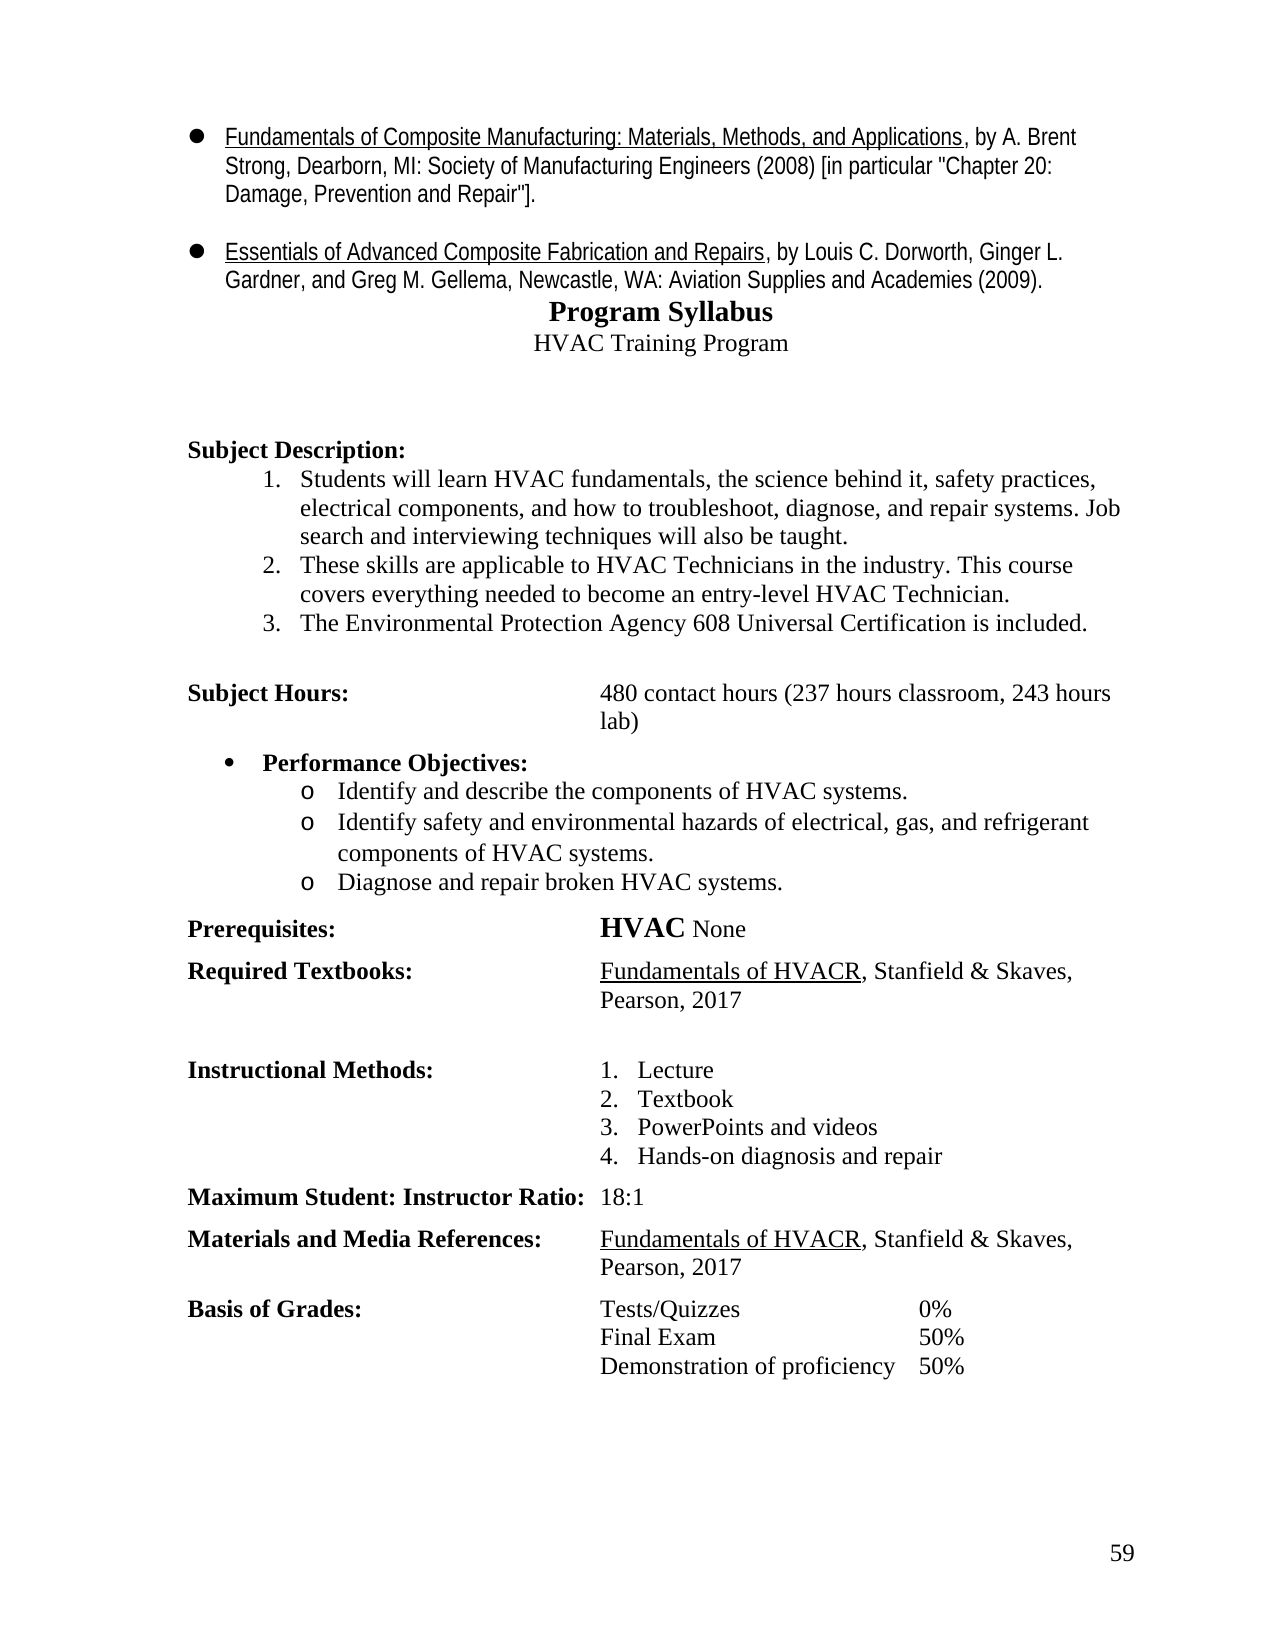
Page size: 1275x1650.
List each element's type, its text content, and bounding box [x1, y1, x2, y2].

list Fundamentals of Composite Manufacturing: Materials, Methods, and Applications, by A. Brent Strong, : Society of Manufacturing Engineers (2008) [in particular "Chapter 20: Damage, Prevention and Repair"]. [187, 122, 1134, 208]
list Performance Objectives: [225, 748, 1134, 776]
list Identify and describe the components of HVAC systems. [300, 776, 1134, 807]
text Materials and Media References: Fundamentals of HVACR, Stanfield & Skaves, Pearson, 2017 [187, 1224, 1134, 1281]
list Identify safety and environmental hazards of electrical, gas, and refrigerant components of HVAC systems. [300, 807, 1134, 867]
list Essentials of Advanced Composite Fabrication and Repairs, by Louis C. Dorworth, Ginger L. Gardner, and Greg M. Gellema, : Aviation Supplies and Academies (2009). [187, 237, 1134, 294]
text Required Textbooks: Fundamentals of HVACR, Stanfield & Skaves, Pearson, 2017 [187, 956, 1134, 1014]
text Prerequisites: HVAC None [187, 910, 1134, 944]
text HVAC Training Program [187, 328, 1134, 356]
text Subject Hours: 480 contact hours (237 hours classroom, 243 hours lab) [187, 678, 1134, 735]
text Program Syllabus [187, 294, 1134, 328]
text Final Exam 50% [600, 1322, 1134, 1351]
list PowerPoints and videos [600, 1112, 1134, 1141]
list Hands-on diagnosis and repair [600, 1141, 1134, 1170]
text Subject Description: [187, 435, 1134, 464]
list Textbook [600, 1084, 1134, 1112]
list These skills are applicable to HVAC Technicians in the industry. This course covers everything needed to become an entry-level HVAC Technician. [262, 550, 1134, 608]
text Maximum Student: Instructor Ratio: 18:1 [187, 1182, 1134, 1211]
text Demonstration of proficiency 50% [600, 1351, 1134, 1380]
list The Environmental Protection Agency 608 Universal Certification is included. [262, 608, 1134, 636]
text Basis of Grades: Tests/Quizzes 0% [187, 1294, 1134, 1322]
list Diagnose and repair broken HVAC systems. [300, 867, 1134, 898]
list Students will learn HVAC fundamentals, the science behind it, safety practices, electrical components, and how to troubleshoot, diagnose, and repair systems. Job search and interviewing techniques will also be taught. [262, 464, 1134, 550]
text Instructional Methods: 1. Lecture [187, 1055, 1134, 1084]
